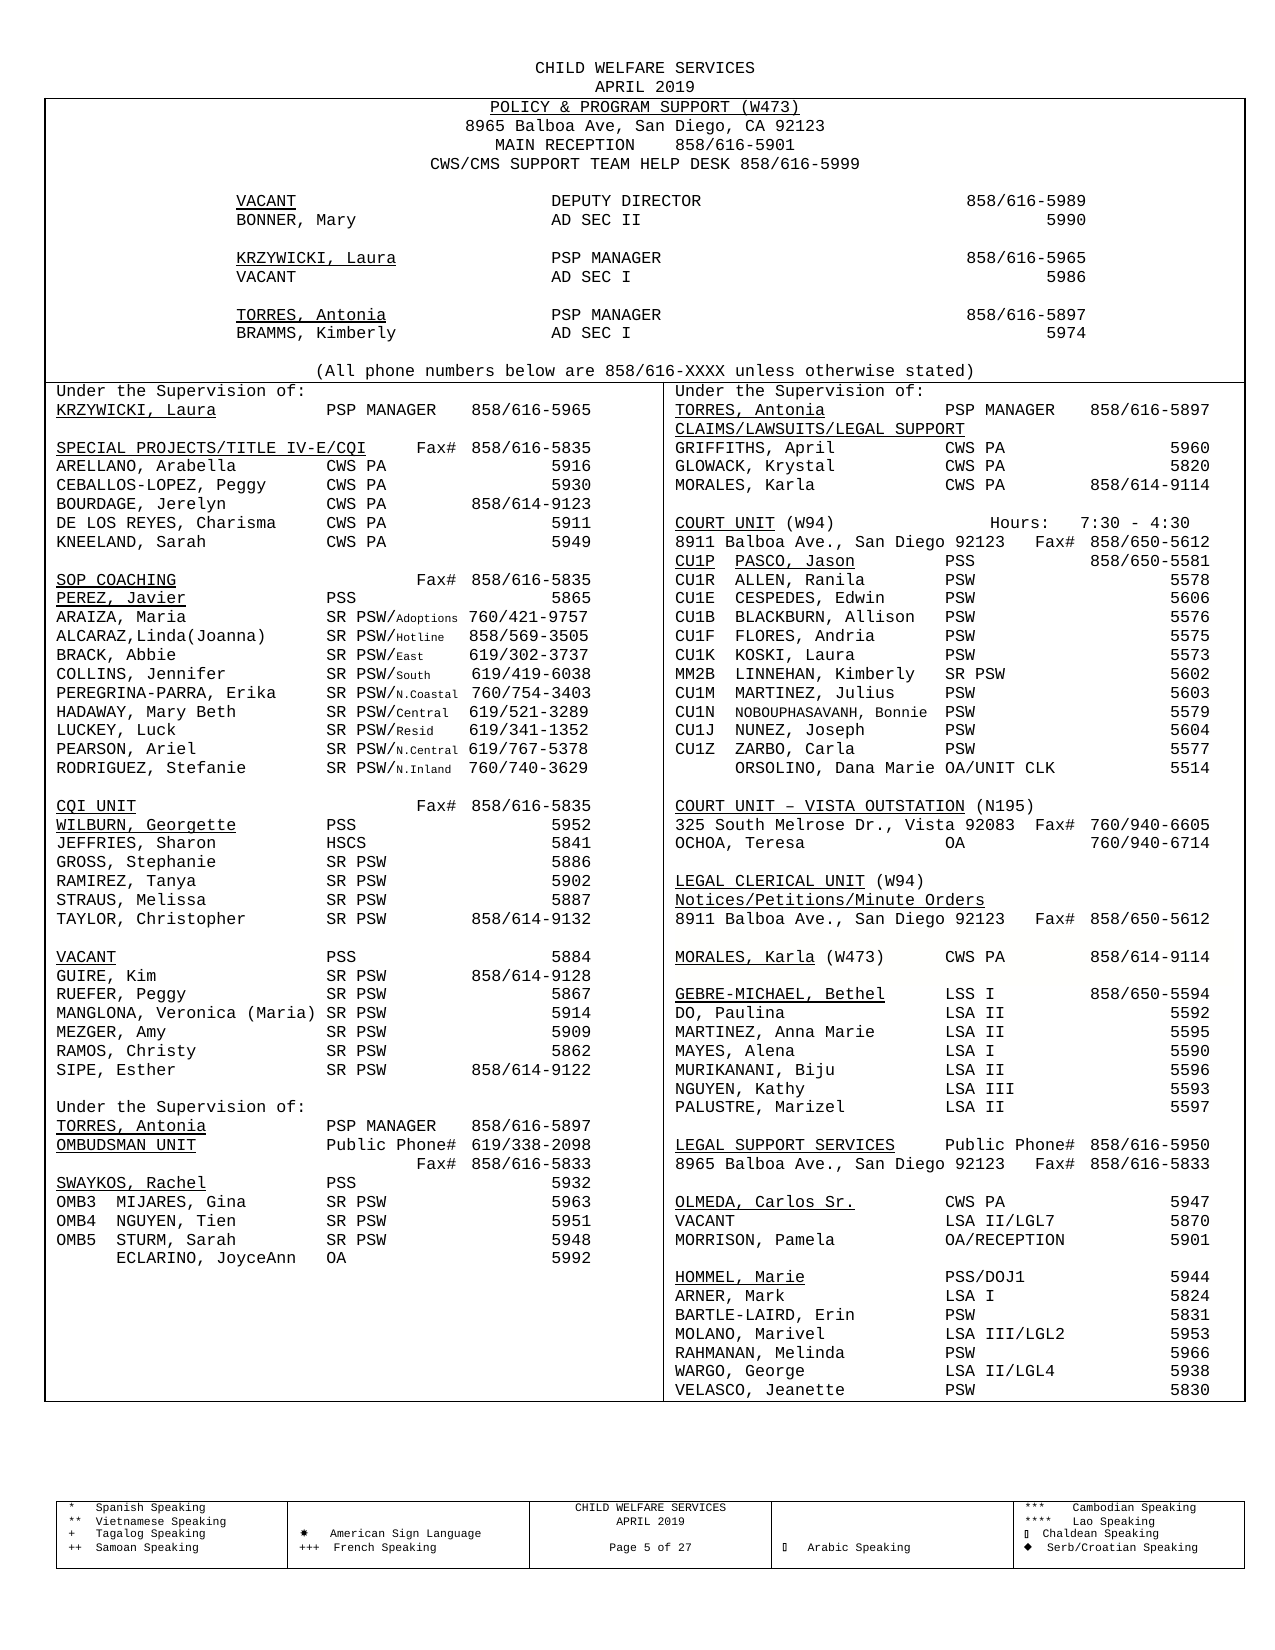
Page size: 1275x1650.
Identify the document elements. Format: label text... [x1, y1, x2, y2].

table_cell Under the Supervision of: KRZYWICKI, Laura PSP MANAGER 858/616-5965 SPECIAL PROJECTS/TITLE IV-E/CQI Fax# 858/616-5835 ARELLANO, Arabella CWS PA 5916 CEBALLOS-LOPEZ, Peggy CWS PA 5930 BOURDAGE, Jerelyn CWS PA 858/614-9123 DE LOS REYES, Charisma CWS PA 5911 KNEELAND, Sarah CWS PA 5949 SOP COACHING Fax# 858/616-5835 PEREZ, Javier PSS 5865 ARAIZA, Maria SR PSW/Adoptions 760/421-9757 ALCARAZ,Linda(Joanna) SR PSW/Hotline 858/569-3505 BRACK, Abbie SR PSW/East 619/302-3737 COLLINS, Jennifer SR PSW/South 619/419-6038 PEREGRINA-PARRA, Erika SR PSW/N.Coastal 760/754-3403 HADAWAY, Mary Beth SR PSW/Central 619/521-3289 LUCKEY, Luck SR PSW/Resid 619/341-1352 PEARSON, Ariel SR PSW/N.Central 619/767-5378 RODRIGUEZ, Stefanie SR PSW/N.Inland 760/740-3629 CQI UNIT Fax# 858/616-5835 WILBURN, Georgette PSS 5952 JEFFRIES, Sharon HSCS 5841 GROSS, Stephanie SR PSW 5886 RAMIREZ, Tanya SR PSW 5902 STRAUS, Melissa SR PSW 5887 TAYLOR, Christopher SR PSW 858/614-9132 VACANT PSS 5884 GUIRE, Kim SR PSW 858/614-9128 RUEFER, Peggy SR PSW 5867 MANGLONA, Veronica (Maria) SR PSW 5914 MEZGER, Amy SR PSW 5909 RAMOS, Christy SR PSW 5862 SIPE, Esther SR PSW 858/614-9122 Under the Supervision of: TORRES, Antonia PSP MANAGER 858/616-5897 OMBUDSMAN UNIT Public Phone# 619/338-2098 Fax# 858/616-5833 SWAYKOS, Rachel PSS 5932 OMB3 MIJARES, Gina SR PSW 5963 OMB4 NGUYEN, Tien SR PSW 5951 OMB5 STURM, Sarah SR PSW 5948 ECLARINO, JoyceAnn OA 5992 [46, 383, 663, 1401]
table_cell Under the Supervision of: TORRES, Antonia PSP MANAGER 858/616-5897 CLAIMS/LAWSUITS/LEGAL SUPPORT GRIFFITHS, April CWS PA 5960 GLOWACK, Krystal CWS PA 5820 MORALES, Karla CWS PA 858/614-9114 COURT UNIT (W94) Hours: 7:30 - 4:30 8911 Balboa Ave., San Diego 92123 Fax# 858/650-5612 CU1P PASCO, Jason PSS 858/650-5581 CU1R ALLEN, Ranila PSW 5578 CU1E CESPEDES, Edwin PSW 5606 CU1B BLACKBURN, Allison PSW 5576 CU1F FLORES, Andria PSW 5575 CU1K KOSKI, Laura PSW 5573 MM2B LINNEHAN, Kimberly SR PSW 5602 CU1M MARTINEZ, Julius PSW 5603 CU1N NOBOUPHASAVANH, Bonnie PSW 5579 CU1J NUNEZ, Joseph PSW 5604 CU1Z ZARBO, Carla PSW 5577 ORSOLINO, Dana Marie OA/UNIT CLK 5514 COURT UNIT – VISTA OUTSTATION (N195) 325 South Melrose Dr., Vista 92083 Fax# 760/940-6605 OCHOA, Teresa OA 760/940-6714 LEGAL CLERICAL UNIT (W94) Notices/Petitions/Minute Orders 8911 Balboa Ave., San Diego 92123 Fax# 858/650-5612 MORALES, Karla (W473) CWS PA 858/614-9114 GEBRE-MICHAEL, Bethel LSS I 858/650-5594 DO, Paulina LSA II 5592 MARTINEZ, Anna Marie LSA II 5595 MAYES, Alena LSA I 5590 MURIKANANI, Biju LSA II 5596 NGUYEN, Kathy LSA III 5593 PALUSTRE, Marizel LSA II 5597 LEGAL SUPPORT SERVICES Public Phone# 858/616-5950 8965 Balboa Ave., San Diego 92123 Fax# 858/616-5833 OLMEDA, Carlos Sr. CWS PA 5947 VACANT LSA II/LGL7 5870 MORRISON, Pamela OA/RECEPTION 5901 HOMMEL, Marie PSS/DOJ1 5944 ARNER, Mark LSA I 5824 BARTLE-LAIRD, Erin PSW 5831 MOLANO, Marivel LSA III/LGL2 5953 RAHMANAN, Melinda PSW 5966 WARGO, George LSA II/LGL4 5938 VELASCO, Jeanette PSW 5830 [664, 383, 1244, 1401]
table_header POLICY & PROGRAM SUPPORT (W473) 8965 Balboa Ave, San Diego, CA 92123 MAIN RECEPTION 858/616-5901 CWS/CMS SUPPORT TEAM HELP DESK 858/616-5999 VACANT DEPUTY DIRECTOR 858/616-5989 BONNER, Mary AD SEC II 5990 KRZYWICKI, Laura PSP MANAGER 858/616-5965 VACANT AD SEC I 5986 TORRES, Antonia PSP MANAGER 858/616-5897 BRAMMS, Kimberly AD SEC I 5974 (All phone numbers below are 858/616-XXXX unless otherwise stated) [46, 99, 1244, 382]
